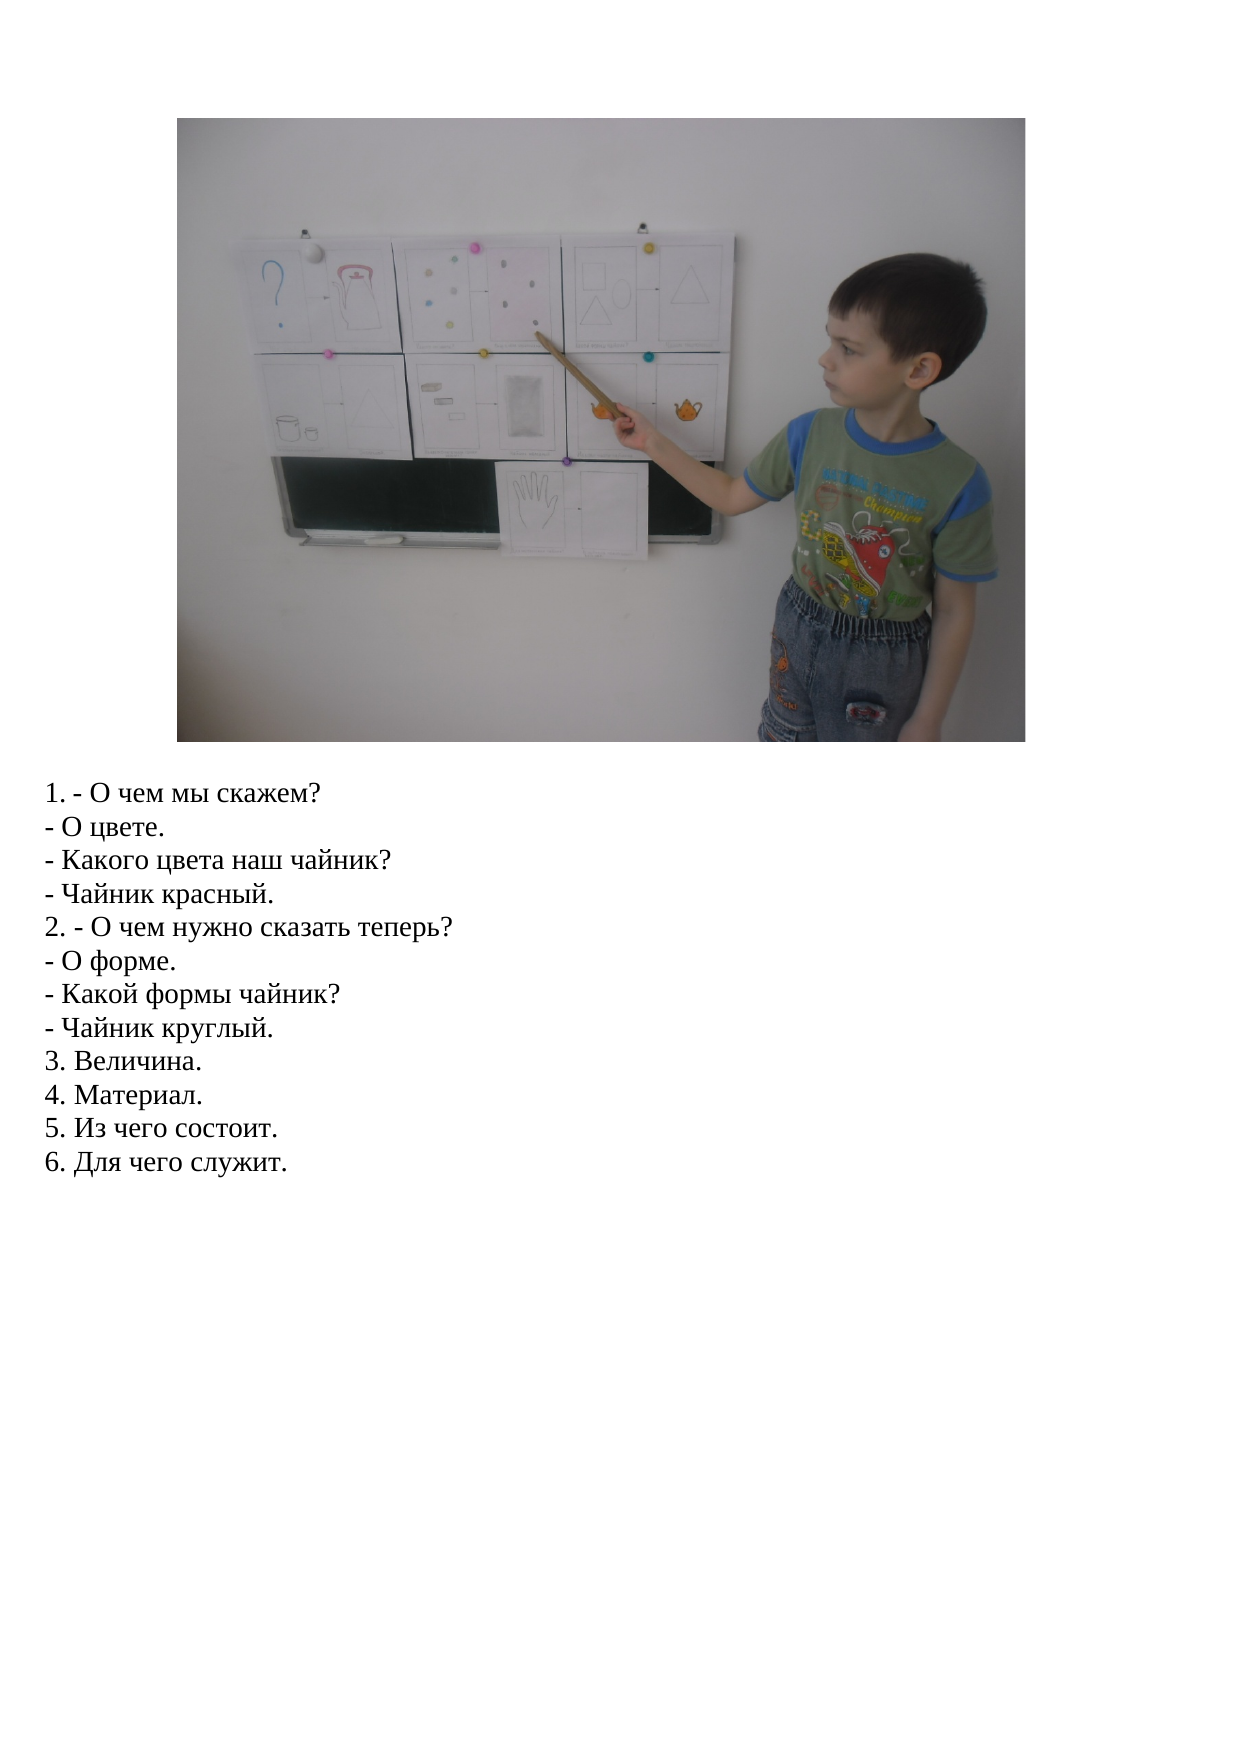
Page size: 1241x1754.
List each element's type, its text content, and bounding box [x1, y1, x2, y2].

text 1. - О чем мы скажем? [44, 775, 1152, 809]
text 2. - О чем нужно сказать теперь? [44, 909, 1152, 943]
text - Какого цвета наш чайник? [44, 842, 1152, 876]
text 4. Материал. [44, 1077, 1152, 1111]
picture [177, 118, 1026, 742]
text 5. Из чего состоит. [44, 1111, 1152, 1144]
text - Какой формы чайник? [44, 976, 1152, 1010]
text - О цвете. [44, 809, 1152, 842]
text - О форме. [44, 943, 1152, 976]
text 6. Для чего служит. [44, 1144, 1152, 1178]
text - Чайник круглый. [44, 1010, 1152, 1043]
text - Чайник красный. [44, 876, 1152, 909]
text 3. Величина. [44, 1043, 1152, 1077]
